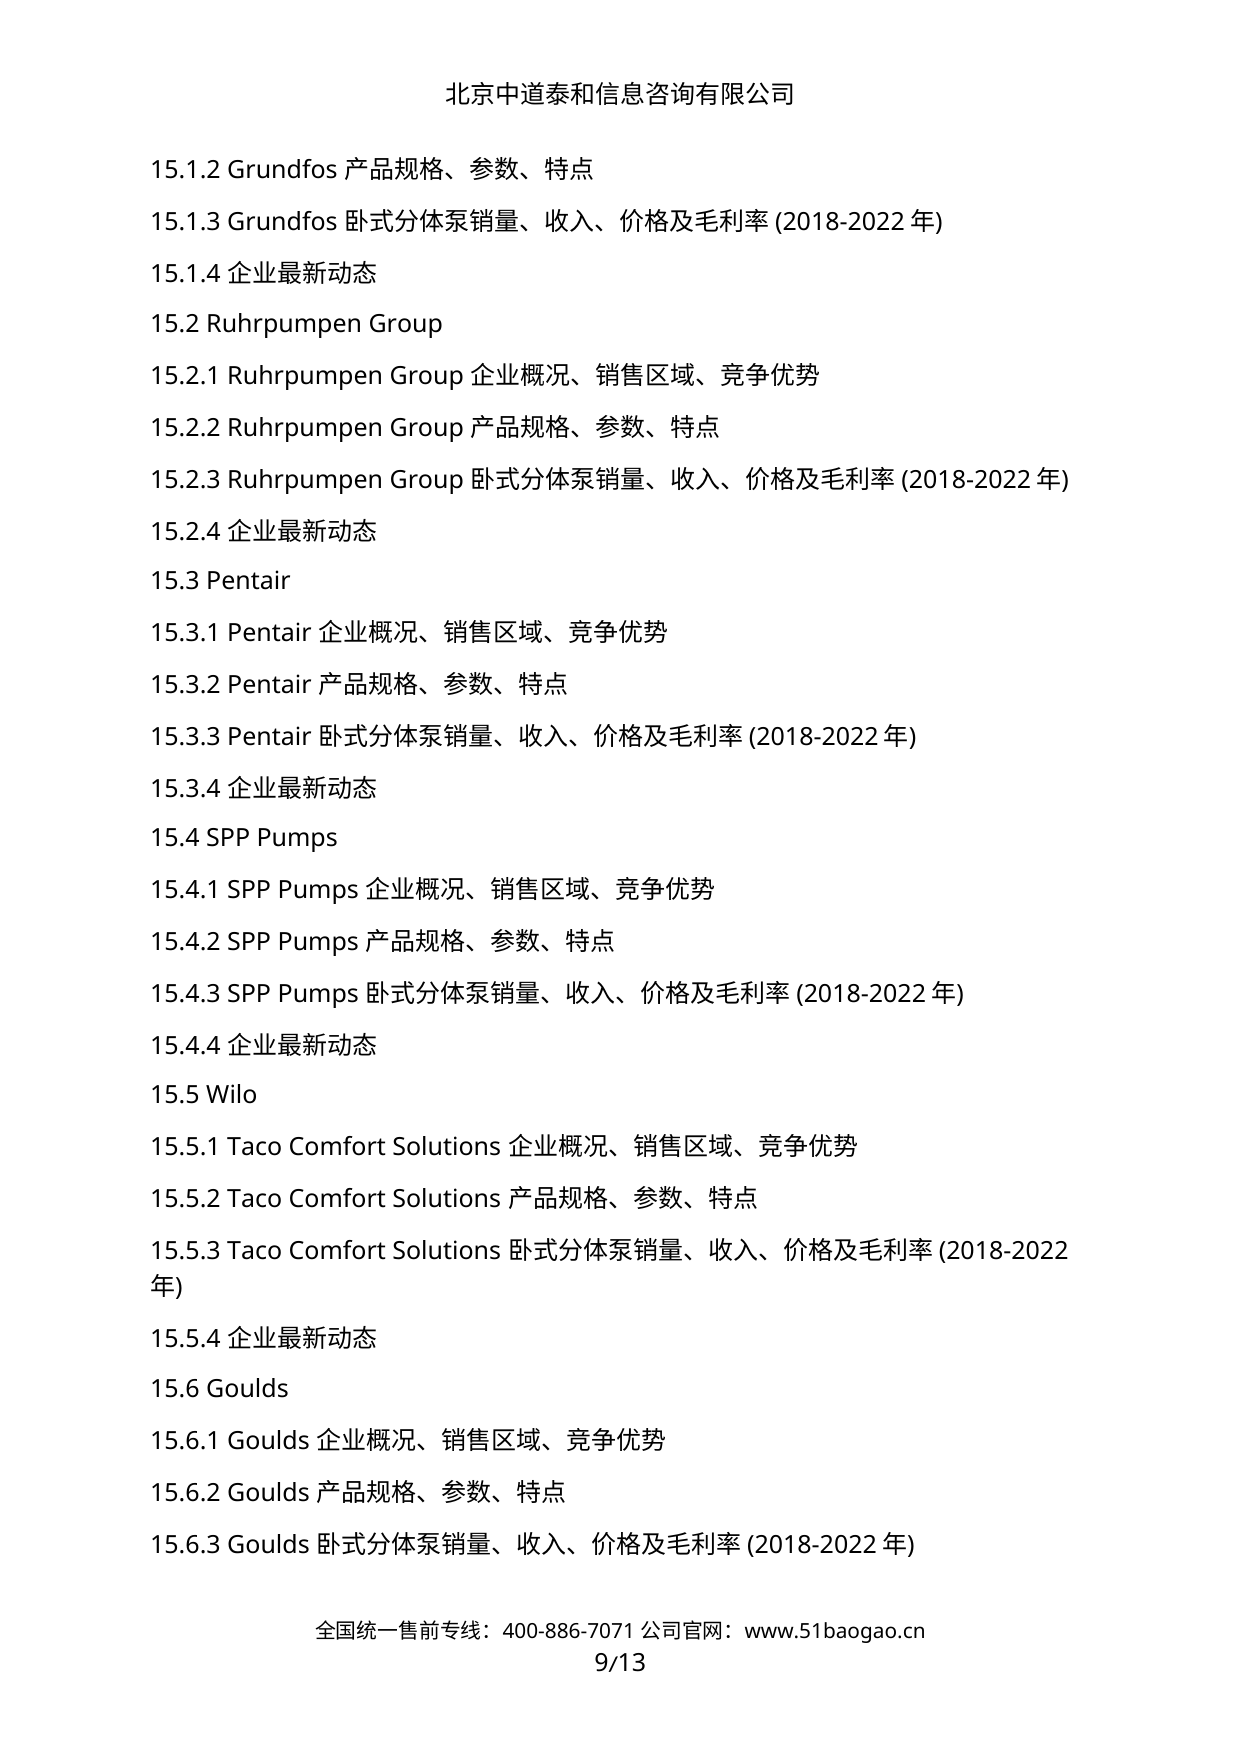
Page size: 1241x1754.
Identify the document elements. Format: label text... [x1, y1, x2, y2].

text 15.3.2 Pentair 产品规格、参数、特点 [150, 664, 1090, 701]
text 15.2 Ruhrpumpen Group [150, 306, 1090, 340]
text 15.4.1 SPP Pumps 企业概况、销售区域、竞争优势 [150, 870, 1090, 906]
text 15.4.3 SPP Pumps 卧式分体泵销量、收入、价格及毛利率 (2018-2022年) [150, 973, 1090, 1010]
text 15.6.1 Goulds 企业概况、销售区域、竞争优势 [150, 1420, 1090, 1457]
text 15.1.3 Grundfos 卧式分体泵销量、收入、价格及毛利率 (2018-2022年) [150, 202, 1090, 238]
text 15.2.4 企业最新动态 [150, 511, 1090, 547]
text 15.3.1 Pentair 企业概况、销售区域、竞争优势 [150, 612, 1090, 649]
text 15.4.4 企业最新动态 [150, 1025, 1090, 1062]
text 15.3 Pentair [150, 563, 1090, 597]
text 15.2.3 Ruhrpumpen Group 卧式分体泵销量、收入、价格及毛利率 (2018-2022年) [150, 459, 1090, 495]
text 15.1.2 Grundfos 产品规格、参数、特点 [150, 150, 1090, 186]
text 15.4.2 SPP Pumps 产品规格、参数、特点 [150, 922, 1090, 958]
text 15.5.1 Taco Comfort Solutions 企业概况、销售区域、竞争优势 [150, 1127, 1090, 1163]
text 15.5.4 企业最新动态 [150, 1319, 1090, 1355]
text 15.6 Goulds [150, 1371, 1090, 1405]
text 15.1.4 企业最新动态 [150, 254, 1090, 290]
text 15.3.3 Pentair 卧式分体泵销量、收入、价格及毛利率 (2018-2022年) [150, 716, 1090, 752]
text 15.3.4 企业最新动态 [150, 768, 1090, 804]
text 15.2.1 Ruhrpumpen Group 企业概况、销售区域、竞争优势 [150, 355, 1090, 392]
text 15.6.2 Goulds 产品规格、参数、特点 [150, 1472, 1090, 1508]
text 15.4 SPP Pumps [150, 820, 1090, 854]
text 15.5.3 Taco Comfort Solutions 卧式分体泵销量、收入、价格及毛利率 (2018-2022年) [150, 1231, 1090, 1303]
text 15.2.2 Ruhrpumpen Group 产品规格、参数、特点 [150, 407, 1090, 443]
text 15.5.2 Taco Comfort Solutions 产品规格、参数、特点 [150, 1179, 1090, 1215]
text 15.6.3 Goulds 卧式分体泵销量、收入、价格及毛利率 (2018-2022年) [150, 1524, 1090, 1560]
text 15.5 Wilo [150, 1077, 1090, 1111]
